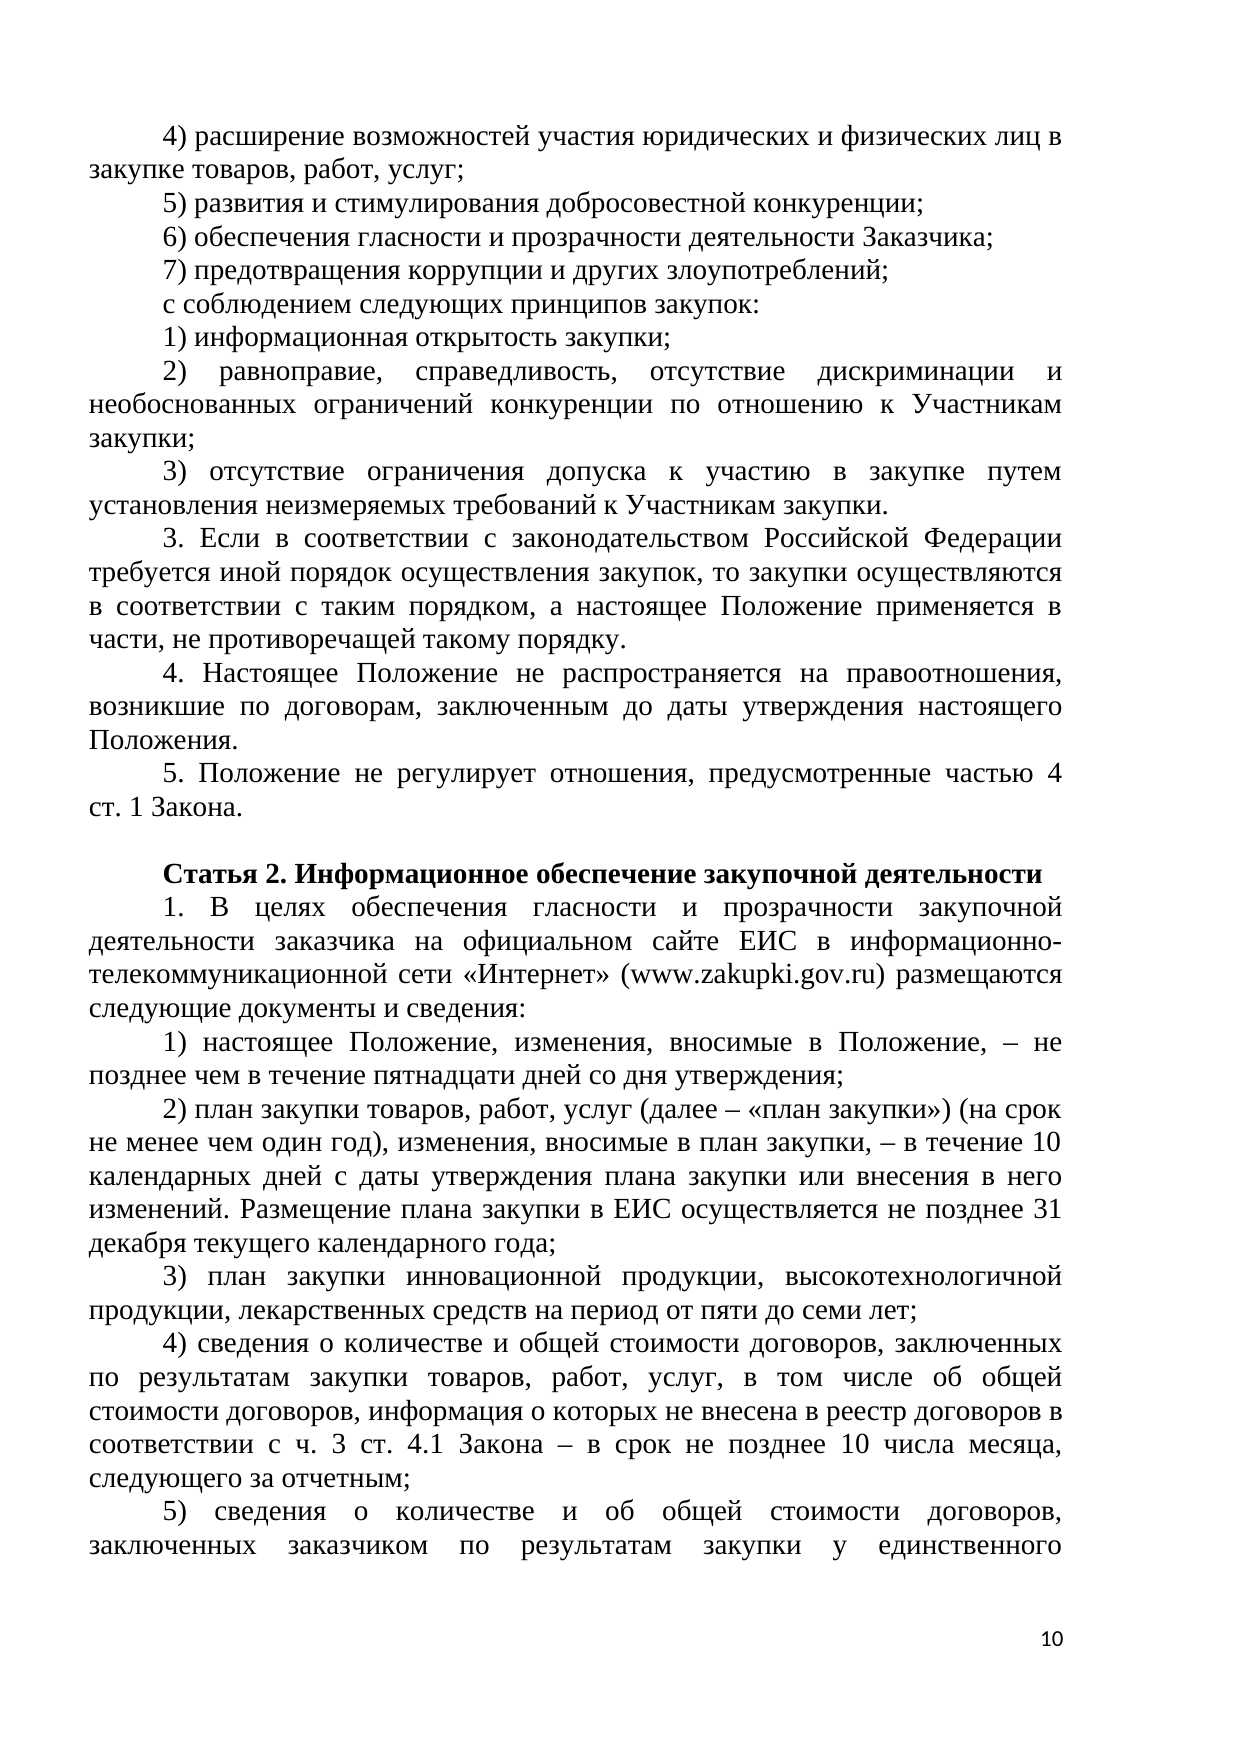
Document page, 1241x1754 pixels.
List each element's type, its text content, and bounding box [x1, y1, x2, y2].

text 3) отсутствие ограничения допуска к участию в закупке путем установления неизмеряемых требований к Участникам закупки. [89, 453, 1063, 521]
text 4) расширение возможностей участия юридических и физических лиц в закупке товаров, работ, услуг; [89, 118, 1063, 185]
text 1) информационная открытость закупки; [89, 319, 1063, 353]
text 4) сведения о количестве и общей стоимости договоров, заключенных по результатам закупки товаров, работ, услуг, в том числе об общей стоимости договоров, информация о которых не внесена в реестр договоров в соответствии с ч. 3 ст. 4.1 Закона – в срок не позднее 10 числа месяца, следующего за отчетным; [89, 1326, 1063, 1493]
text с соблюдением следующих принципов закупок: [89, 286, 1063, 319]
text 6) обеспечения гласности и прозрачности деятельности Заказчика; [89, 219, 1063, 252]
text 3. Если в соответствии с законодательством Российской Федерации требуется иной порядок осуществления закупок, то закупки осуществляются в соответствии с таким порядком, а настоящее Положение применяется в части, не противоречащей такому порядку. [89, 521, 1063, 655]
text 5) развития и стимулирования добросовестной конкуренции; [89, 185, 1063, 219]
text 5. Положение не регулирует отношения, предусмотренные частью 4 ст. 1 Закона. [89, 755, 1063, 822]
text 4. Настоящее Положение не распространяется на правоотношения, возникшие по договорам, заключенным до даты утверждения настоящего Положения. [89, 655, 1063, 755]
text 1) настоящее Положение, изменения, вносимые в Положение, – не позднее чем в течение пятнадцати дней со дня утверждения; [89, 1024, 1063, 1091]
text 2) план закупки товаров, работ, услуг (далее – «план закупки») (на срок не менее чем один год), изменения, вносимые в план закупки, – в течение 10 календарных дней с даты утверждения плана закупки или внесения в него изменений. Размещение плана закупки в ЕИС осуществляется не позднее 31 декабря текущего календарного года; [89, 1091, 1063, 1258]
text 1. В целях обеспечения гласности и прозрачности закупочной деятельности заказчика на официальном сайте ЕИС в информационно-телекоммуникационной сети «Интернет» (www.zakupki.gov.ru) размещаются следующие документы и сведения: [89, 889, 1063, 1024]
text 2) равноправие, справедливость, отсутствие дискриминации и необоснованных ограничений конкуренции по отношению к Участникам закупки; [89, 353, 1063, 453]
text Статья 2. Информационное обеспечение закупочной деятельности [89, 856, 1063, 889]
text 7) предотвращения коррупции и других злоупотреблений; [89, 252, 1063, 286]
text 3) план закупки инновационной продукции, высокотехнологичной продукции, лекарственных средств на период от пяти до семи лет; [89, 1258, 1063, 1326]
